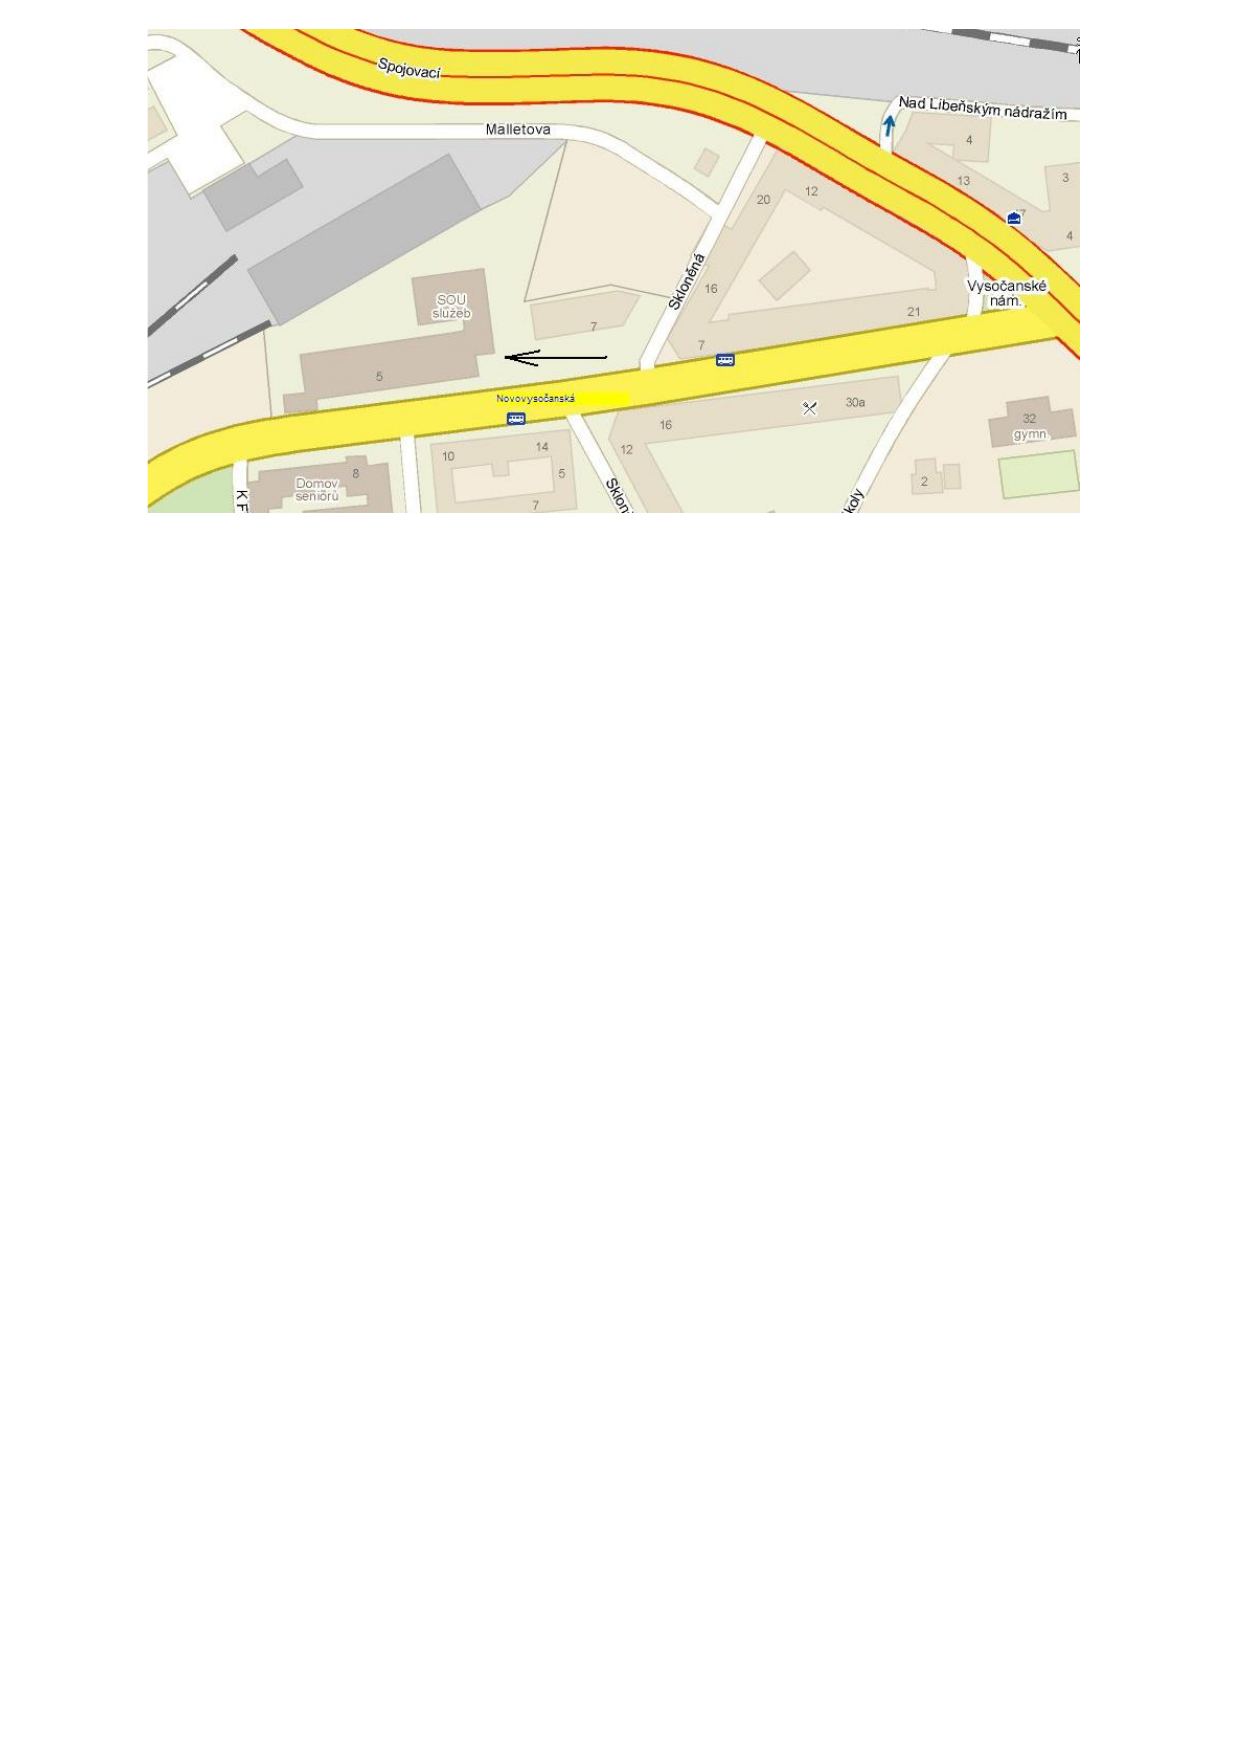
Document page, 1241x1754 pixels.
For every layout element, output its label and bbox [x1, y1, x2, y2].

picture [147, 29, 1080, 513]
